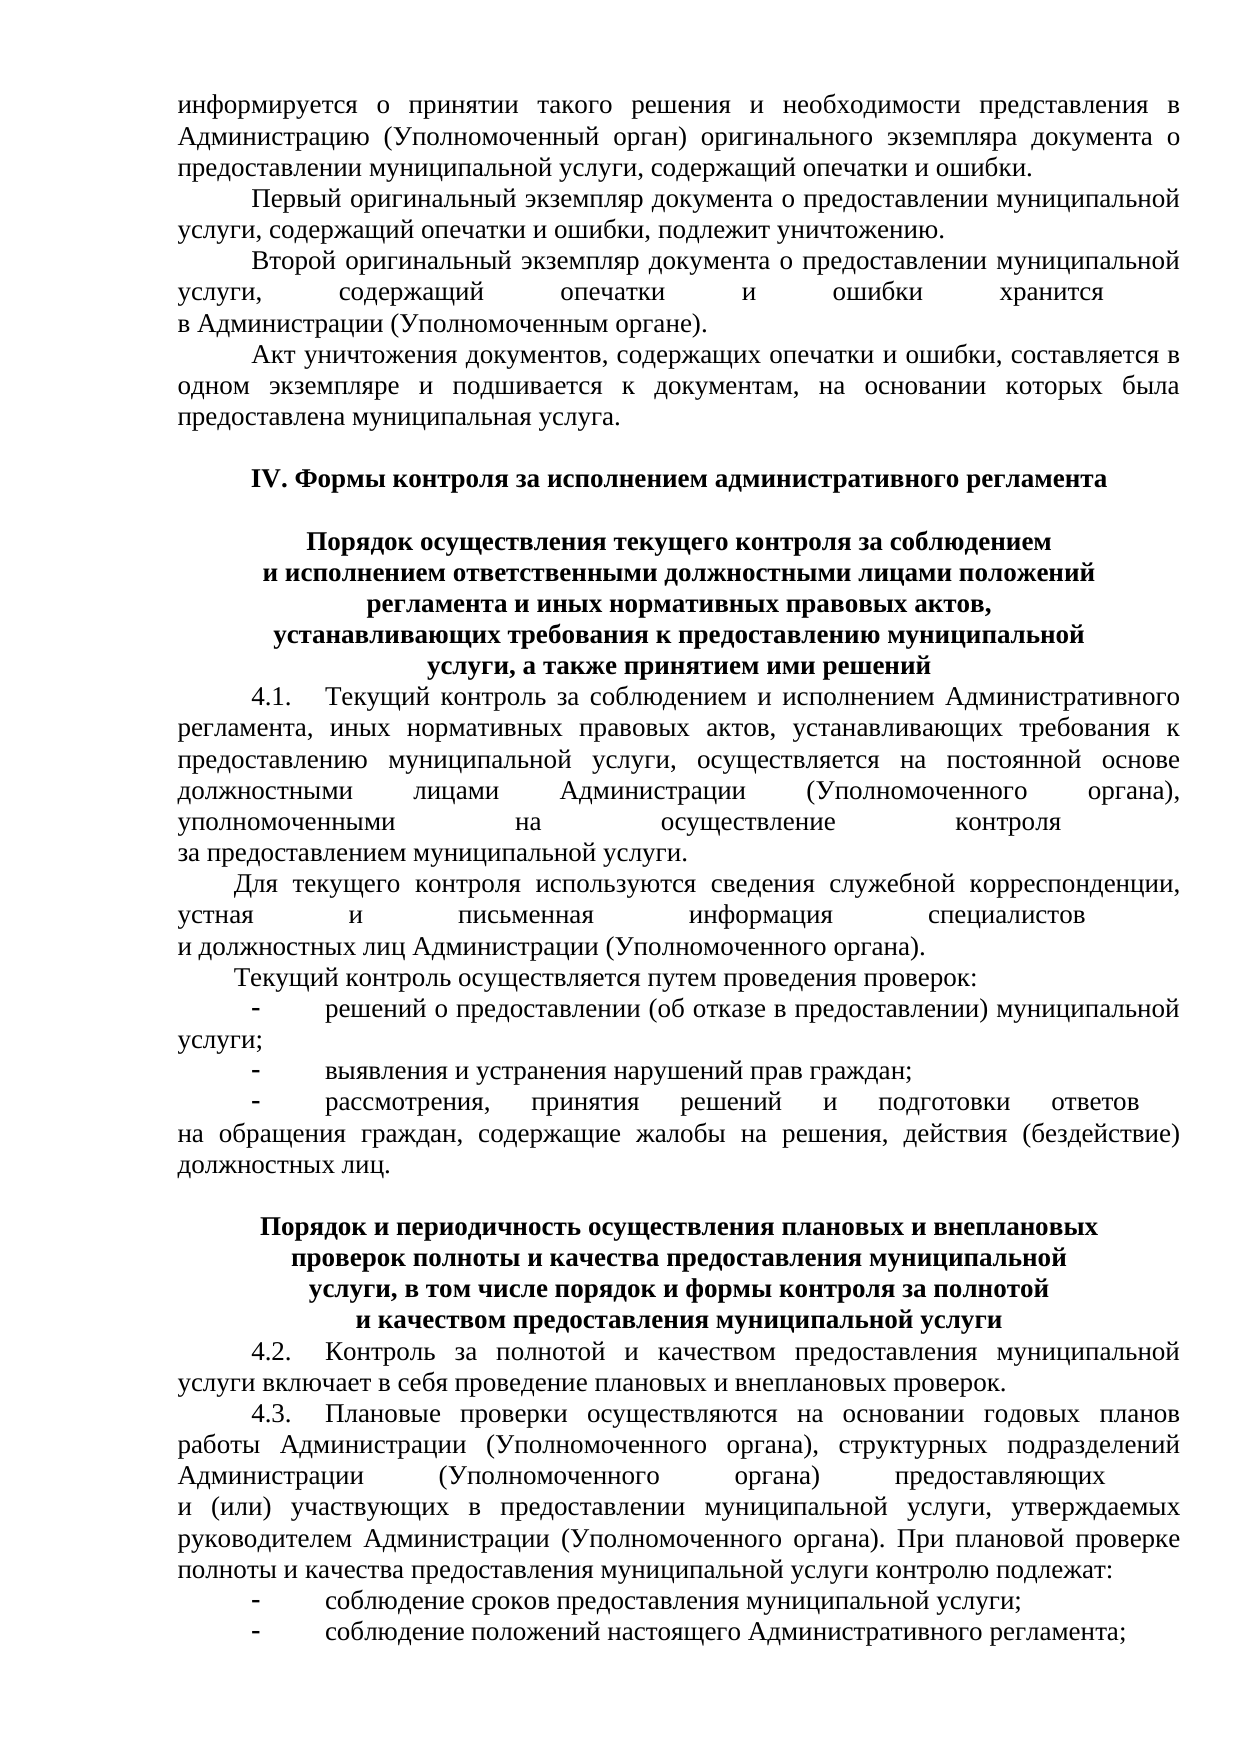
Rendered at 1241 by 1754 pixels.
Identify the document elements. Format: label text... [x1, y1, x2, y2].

list решений о предоставлении (об отказе в предоставлении) муниципальной услуги; [177, 992, 1181, 1054]
text Порядок осуществления текущего контроля за соблюдением [177, 525, 1181, 556]
list рассмотрения, принятия решений и подготовки ответов на обращения граждан, содержащие жалобы на решения, действия (бездействие) должностных лиц. [177, 1086, 1181, 1179]
text Акт уничтожения документов, содержащих опечатки и ошибки, составляется в одном экземпляре и подшивается к документам, на основании которых была предоставлена муниципальная услуга. [177, 338, 1181, 431]
text регламента и иных нормативных правовых актов, [177, 587, 1181, 618]
text проверок полноты и качества предоставления муниципальной [177, 1241, 1181, 1272]
text услуги, в том числе порядок и формы контроля за полнотой [177, 1272, 1181, 1304]
text Первый оригинальный экземпляр документа о предоставлении муниципальной услуги, содержащий опечатки и ошибки, подлежит уничтожению. [177, 182, 1181, 244]
text устанавливающих требования к предоставлению муниципальной [177, 618, 1181, 649]
list выявления и устранения нарушений прав граждан; [177, 1054, 1181, 1086]
text IV. Формы контроля за исполнением административного регламента [177, 462, 1181, 493]
text Для текущего контроля используются сведения служебной корреспонденции, устная и письменная информация специалистов и должностных лиц Администрации (Уполномоченного органа). [177, 867, 1181, 961]
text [177, 89, 1181, 182]
text и исполнением ответственными должностными лицами положений [177, 556, 1181, 587]
list соблюдение положений настоящего Административного регламента; [192, 1615, 1181, 1646]
text услуги, а также принятием ими решений [177, 649, 1181, 680]
text Порядок и периодичность осуществления плановых и внеплановых [177, 1210, 1181, 1241]
list Текущий контроль за соблюдением и исполнением Административного регламента, иных нормативных правовых актов, устанавливающих требования к предоставлению муниципальной услуги, осуществляется на постоянной основе должностными лицами Администрации (Уполномоченного органа), уполномоченными на осуществление контроля за предоставлением муниципальной услуги. [177, 680, 1181, 867]
list Контроль за полнотой и качеством предоставления муниципальной услуги включает в себя проведение плановых и внеплановых проверок. [177, 1335, 1181, 1397]
text Второй оригинальный экземпляр документа о предоставлении муниципальной услуги, содержащий опечатки и ошибки хранится в Администрации (Уполномоченным органе). [177, 244, 1181, 338]
text Текущий контроль осуществляется путем проведения проверок: [177, 961, 1181, 992]
list соблюдение сроков предоставления муниципальной услуги; [192, 1584, 1181, 1615]
list Плановые проверки осуществляются на основании годовых планов работы Администрации (Уполномоченного органа), структурных подразделений Администрации (Уполномоченного органа) предоставляющих и (или) участвующих в предоставлении муниципальной услуги, утверждаемых руководителем Администрации (Уполномоченного органа). При плановой проверке полноты и качества предоставления муниципальной услуги контролю подлежат: [177, 1397, 1181, 1584]
text и качеством предоставления муниципальной услуги [177, 1304, 1181, 1335]
